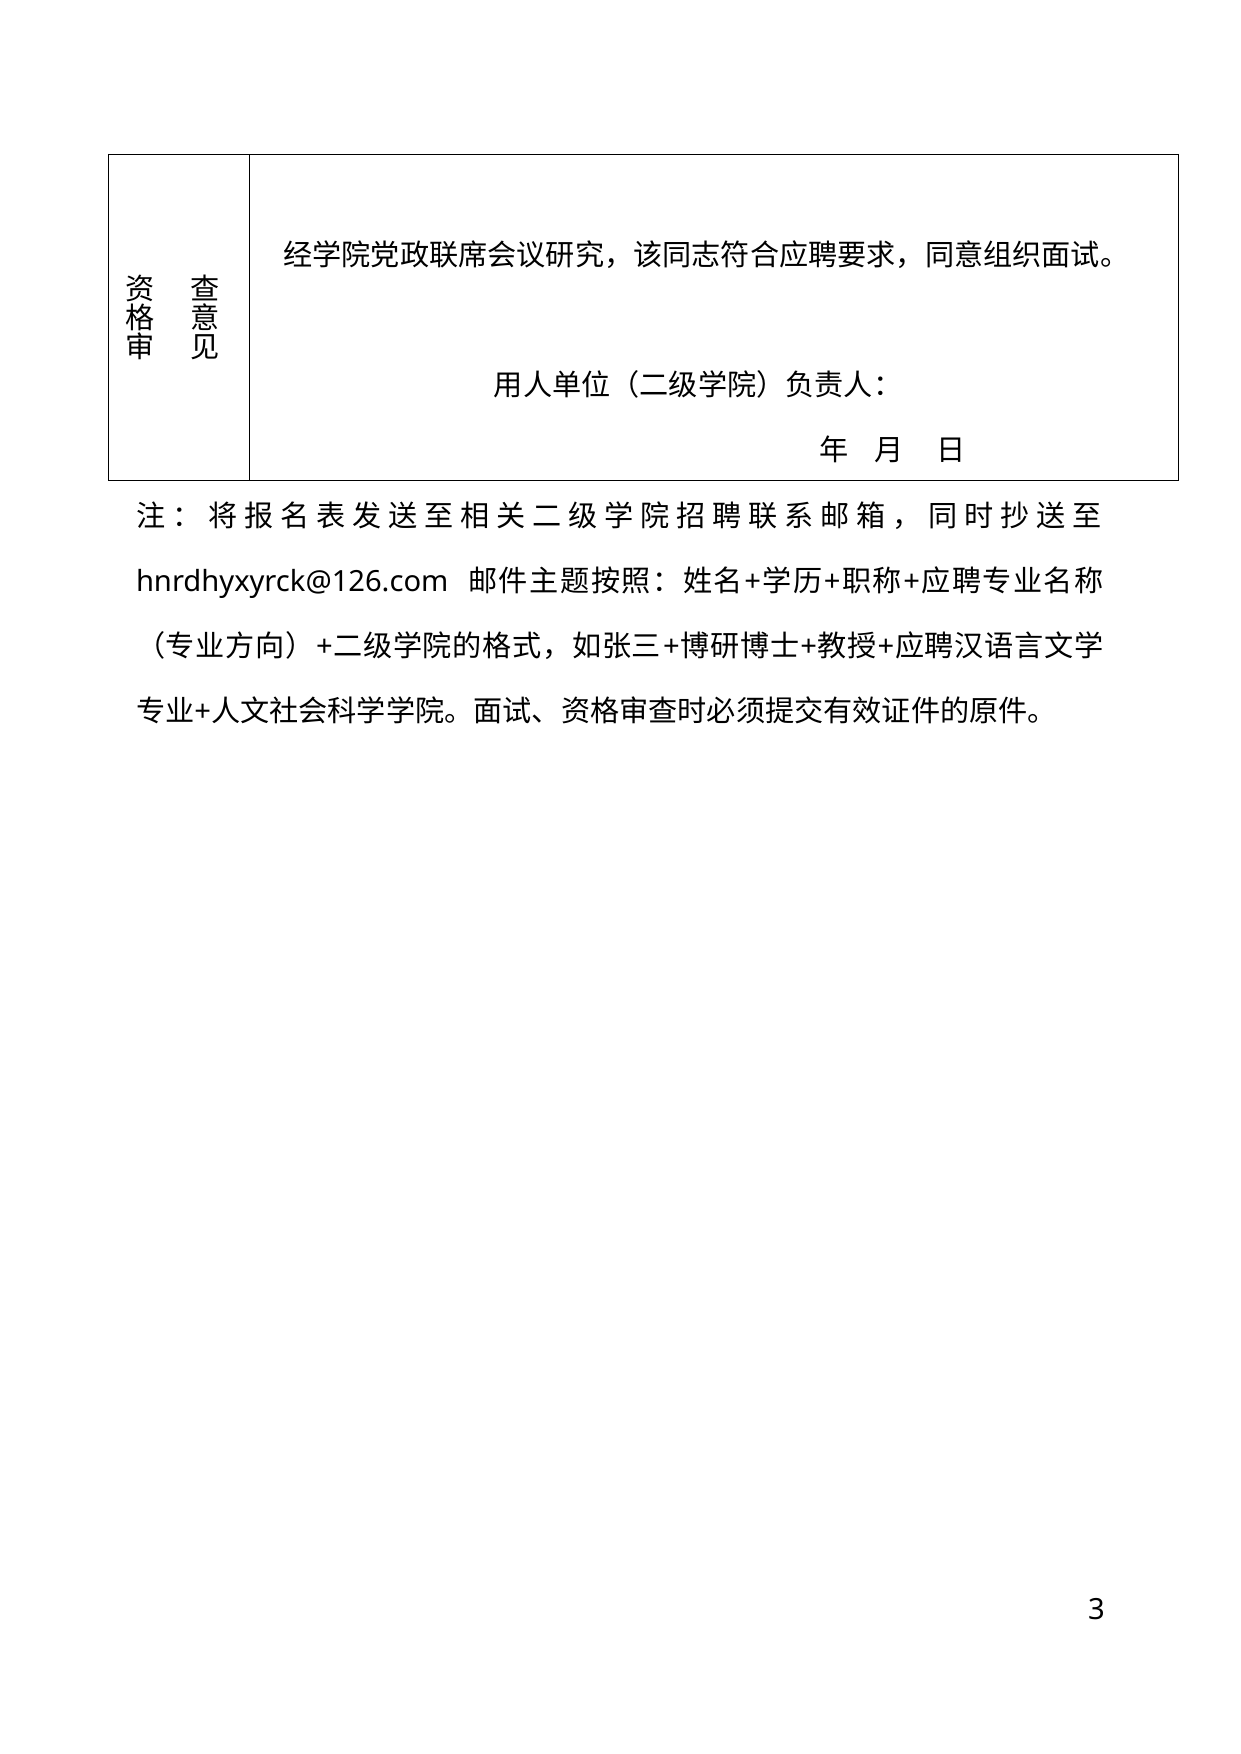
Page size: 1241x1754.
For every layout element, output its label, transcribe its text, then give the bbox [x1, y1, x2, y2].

table_cell 查意见 资格审 [109, 155, 249, 480]
text 注：将报名表发送至相关二级学院招聘联系邮箱，同时抄送至hnrdhyxyrck@126.com 邮件主题按照：姓名+学历+职称+应聘专业名称（专业方向）+二级学院的格式，如张三+博研博士+教授+应聘汉语言文学专业+人文社会科学学院。面试、资格审查时必须提交有效证件的原件。 [136, 481, 1104, 741]
table_cell 经学院党政联席会议研究，该同志符合应聘要求，同意组织面试。 用人单位（二级学院）负责人： 年 月 日 [250, 155, 1178, 480]
